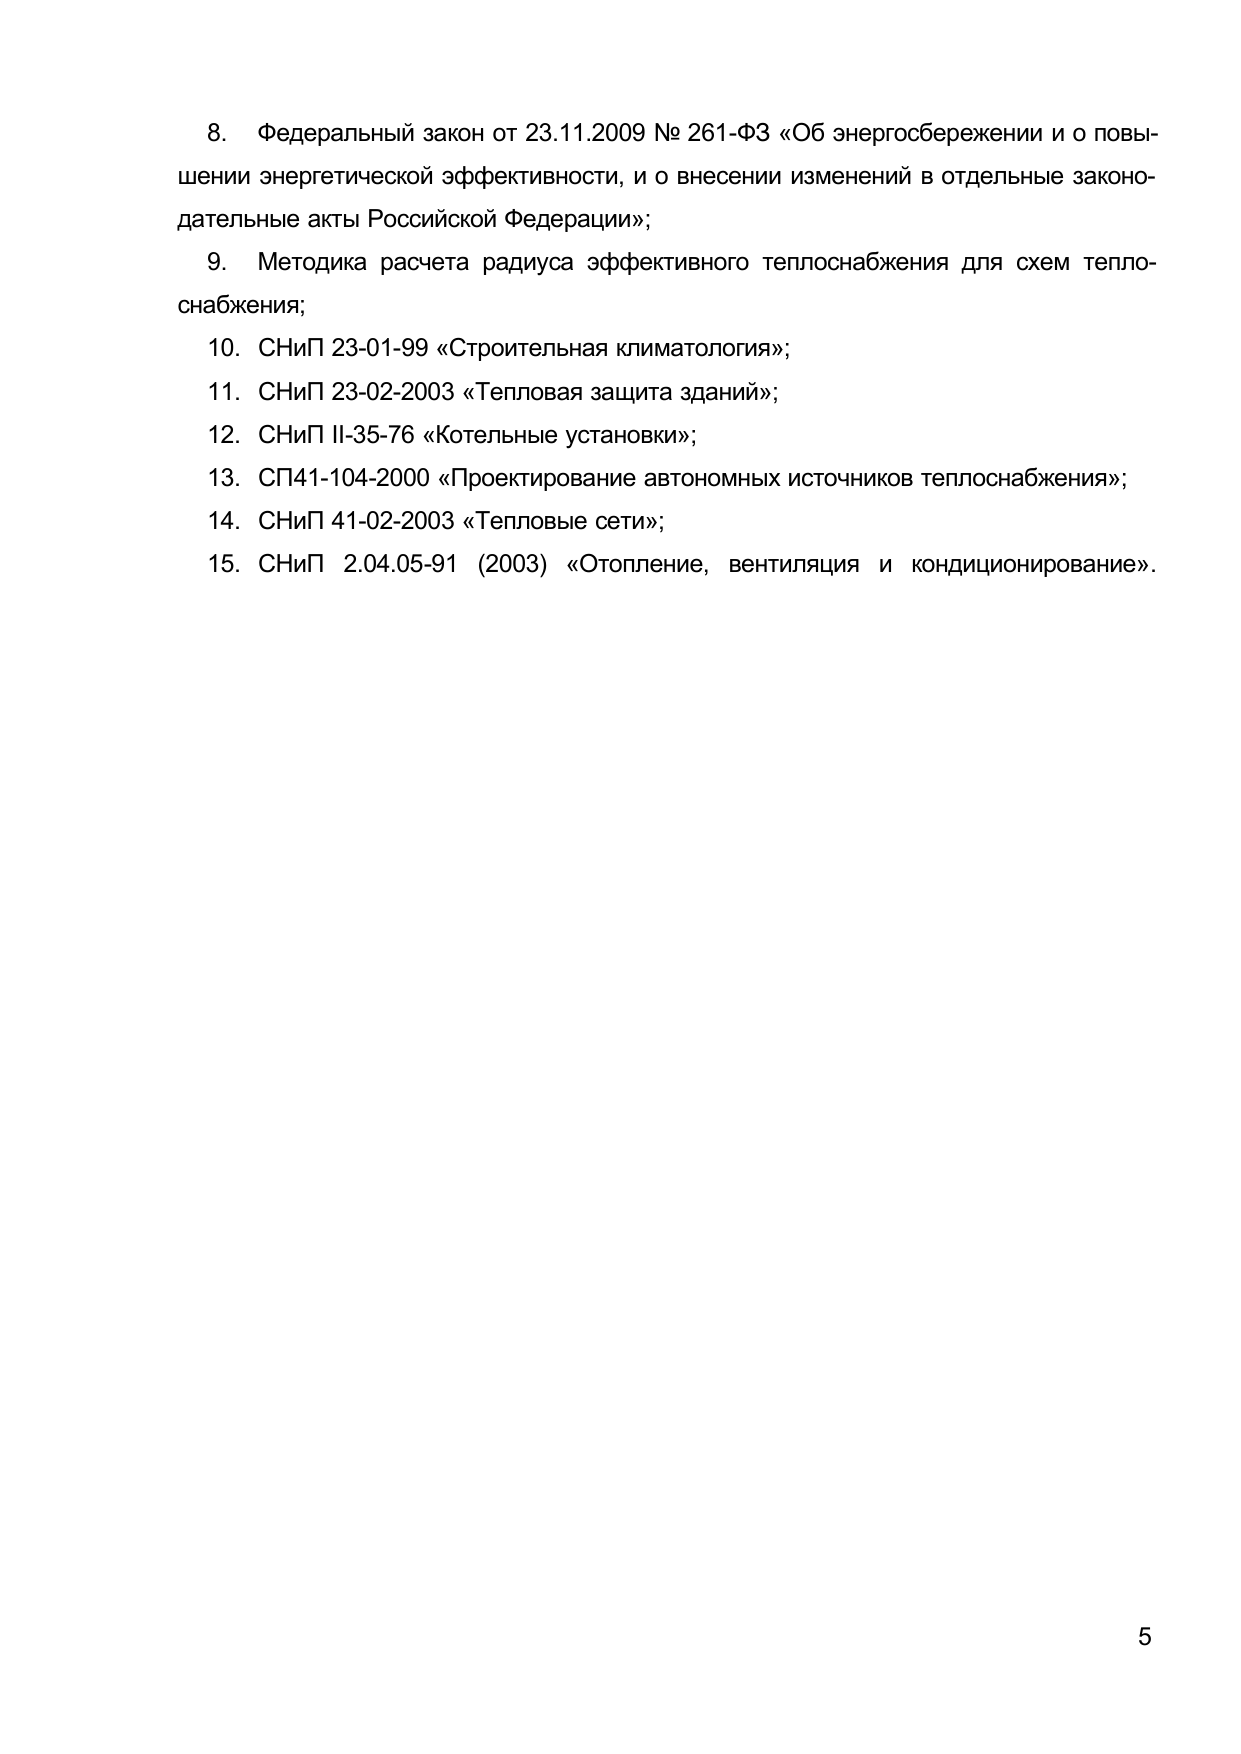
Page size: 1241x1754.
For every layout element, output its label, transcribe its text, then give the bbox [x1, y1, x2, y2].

text снабжения; [177, 291, 336, 319]
text 0. СНиП 23-01-99 «Строительная климатология»; [220, 334, 812, 362]
text 9. [207, 248, 253, 276]
text дательные акты Российской Федерации»; [177, 205, 1178, 233]
text Методика расчета радиуса эффективного теплоснабжения для схем тепло- [257, 248, 1178, 276]
text 1 [207, 334, 220, 362]
text 1 [207, 421, 220, 449]
text 1 [207, 464, 220, 492]
text 1 [207, 550, 220, 578]
text 1 [207, 378, 220, 406]
text Федеральный закон от 23.11.2009 № 261-ФЗ «Об энергосбережении и о повы- [257, 119, 1178, 147]
text 2. СНиП II-35-76 «Котельные установки»; [220, 421, 718, 449]
text 8. [207, 119, 253, 147]
text 5. СНиП 2.04.05-91 (2003) «Отопление, вентиляция и кондиционирование». [220, 550, 1178, 578]
text 3. СП41-104-2000 «Проектирование автономных источников теплоснабжения»; [220, 464, 1147, 492]
text 5 [1138, 1623, 1177, 1651]
text шении энергетической эффективности, и о внесении изменений в отдельные законо- [177, 162, 1178, 190]
text 4. СНиП 41-02-2003 «Тепловые сети»; [220, 507, 1147, 535]
text 1. СНиП 23-02-2003 «Тепловая защита зданий»; [220, 378, 799, 406]
text 1 [207, 507, 220, 535]
